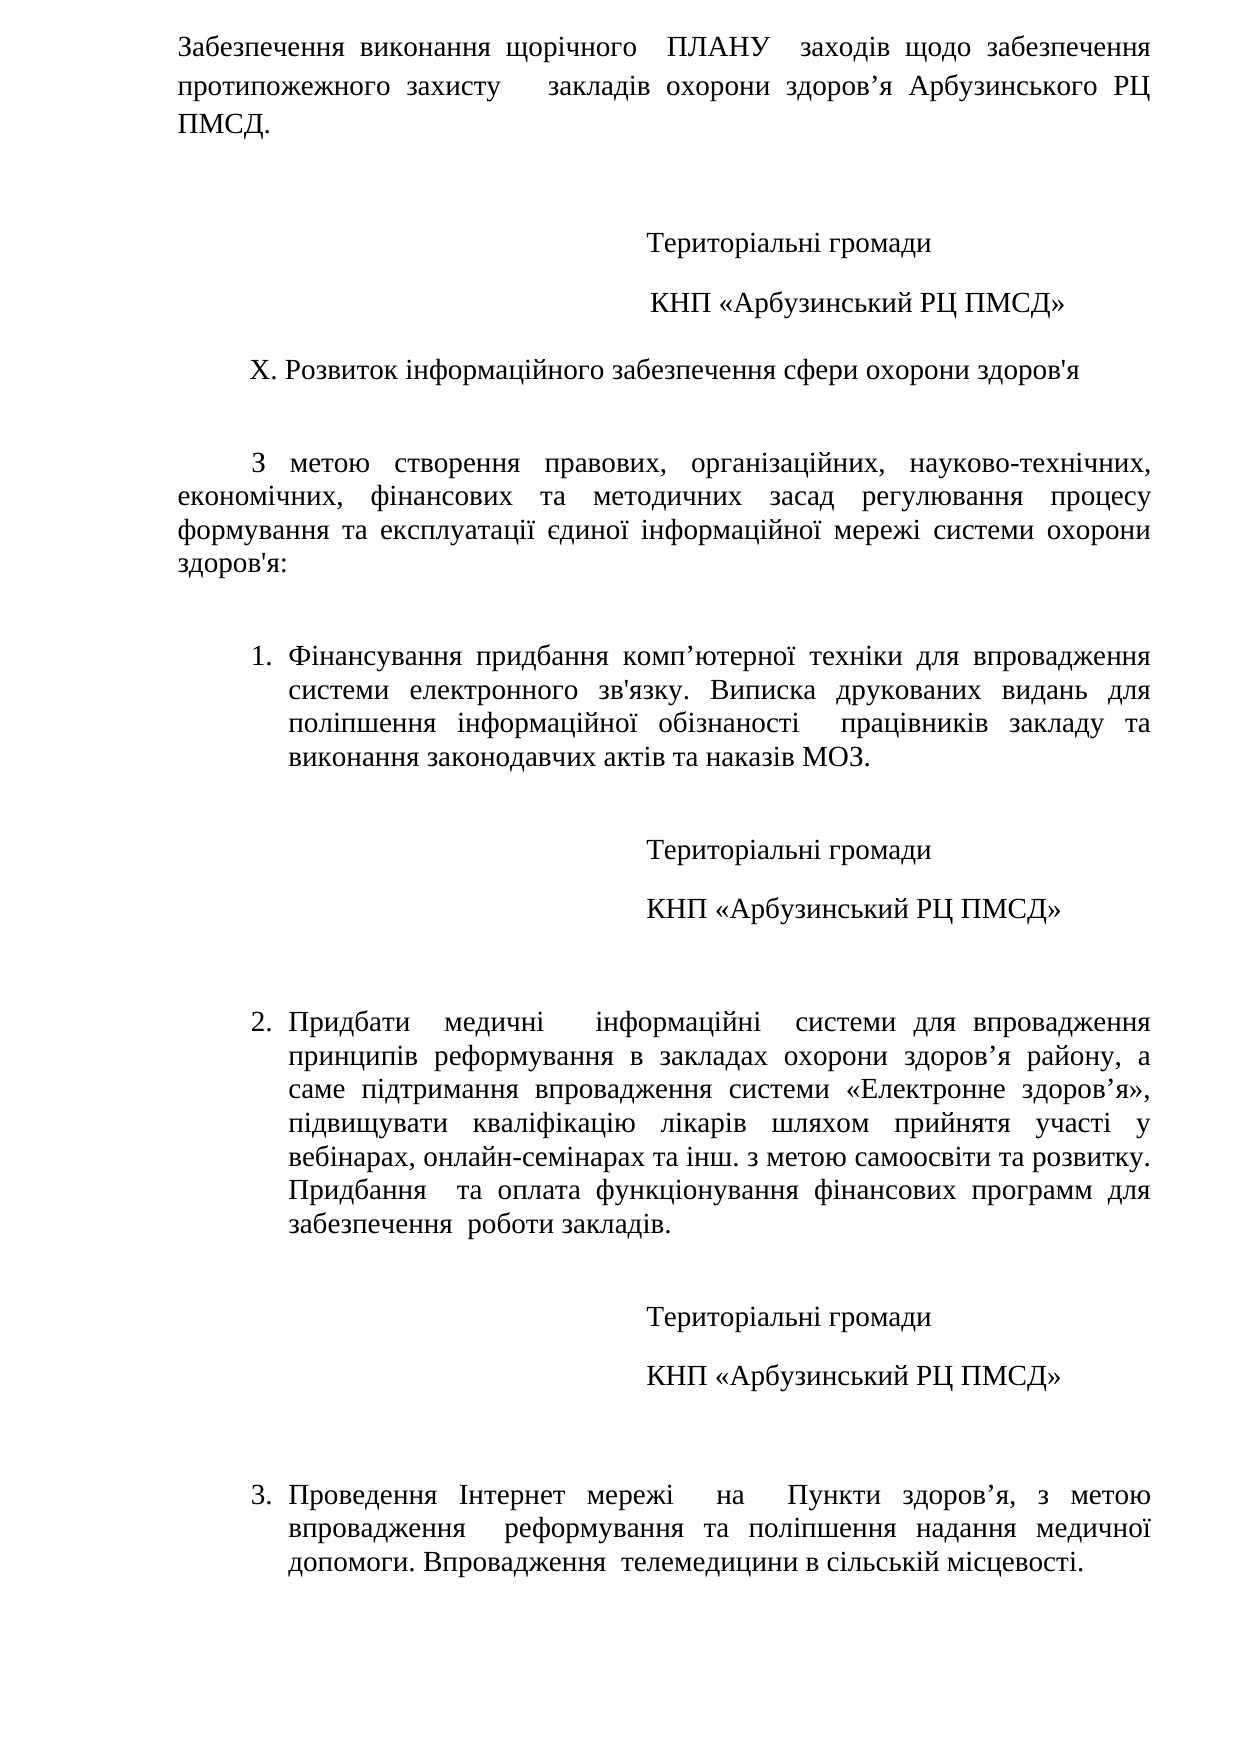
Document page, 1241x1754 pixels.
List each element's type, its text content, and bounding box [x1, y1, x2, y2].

subtitle X. Розвиток інформаційного забезпечення сфери охорони здоров'я [177, 352, 1152, 385]
subtitle КНП «Арбузинський РЦ ПМСД» [177, 285, 1152, 318]
text КНП «Арбузинський РЦ ПМСД» [646, 891, 1152, 925]
list Проведення Інтернет мережі на Пункти здоров’я, з метою впровадження реформування та поліпшення надання медичної допомоги. Впровадження телемедицини в сільській місцевості. [251, 1477, 1152, 1577]
list Фінансування придбання комп’ютерної техніки для впровадження системи електронного зв'язку. Виписка друкованих видань для поліпшення інформаційної обізнаності працівників закладу та виконання законодавчих актів та наказів МОЗ. [251, 638, 1152, 772]
text Територіальні громади [646, 1299, 1152, 1332]
list Придбати медичні інформаційні системи для впровадження принципів реформування в закладах охорони здоров’я району, а саме підтримання впровадження системи «Електронне здоров’я», підвищувати кваліфікацію лікарів шляхом прийнятя участі у вебінарах, онлайн-семінарах та інш. з метою самоосвіти та розвитку. Придбання та оплата функціонування фінансових программ для забезпечення роботи закладів. [251, 1004, 1152, 1239]
text З метою створення правових, організаційних, науково-технічних, економічних, фінансових та методичних засад регулювання процесу формування та експлуатації єдиної інформаційної мережі системи охорони здоров'я: [177, 445, 1152, 579]
text КНП «Арбузинський РЦ ПМСД» [646, 1358, 1152, 1392]
text Забезпечення виконання щорічного ПЛАНУ заходів щодо забезпечення протипожежного захисту закладів охорони здоров’я Арбузинського РЦ ПМСД. [177, 29, 1152, 140]
text Територіальні громади [646, 832, 1152, 865]
text Територіальні громади [646, 225, 1152, 259]
